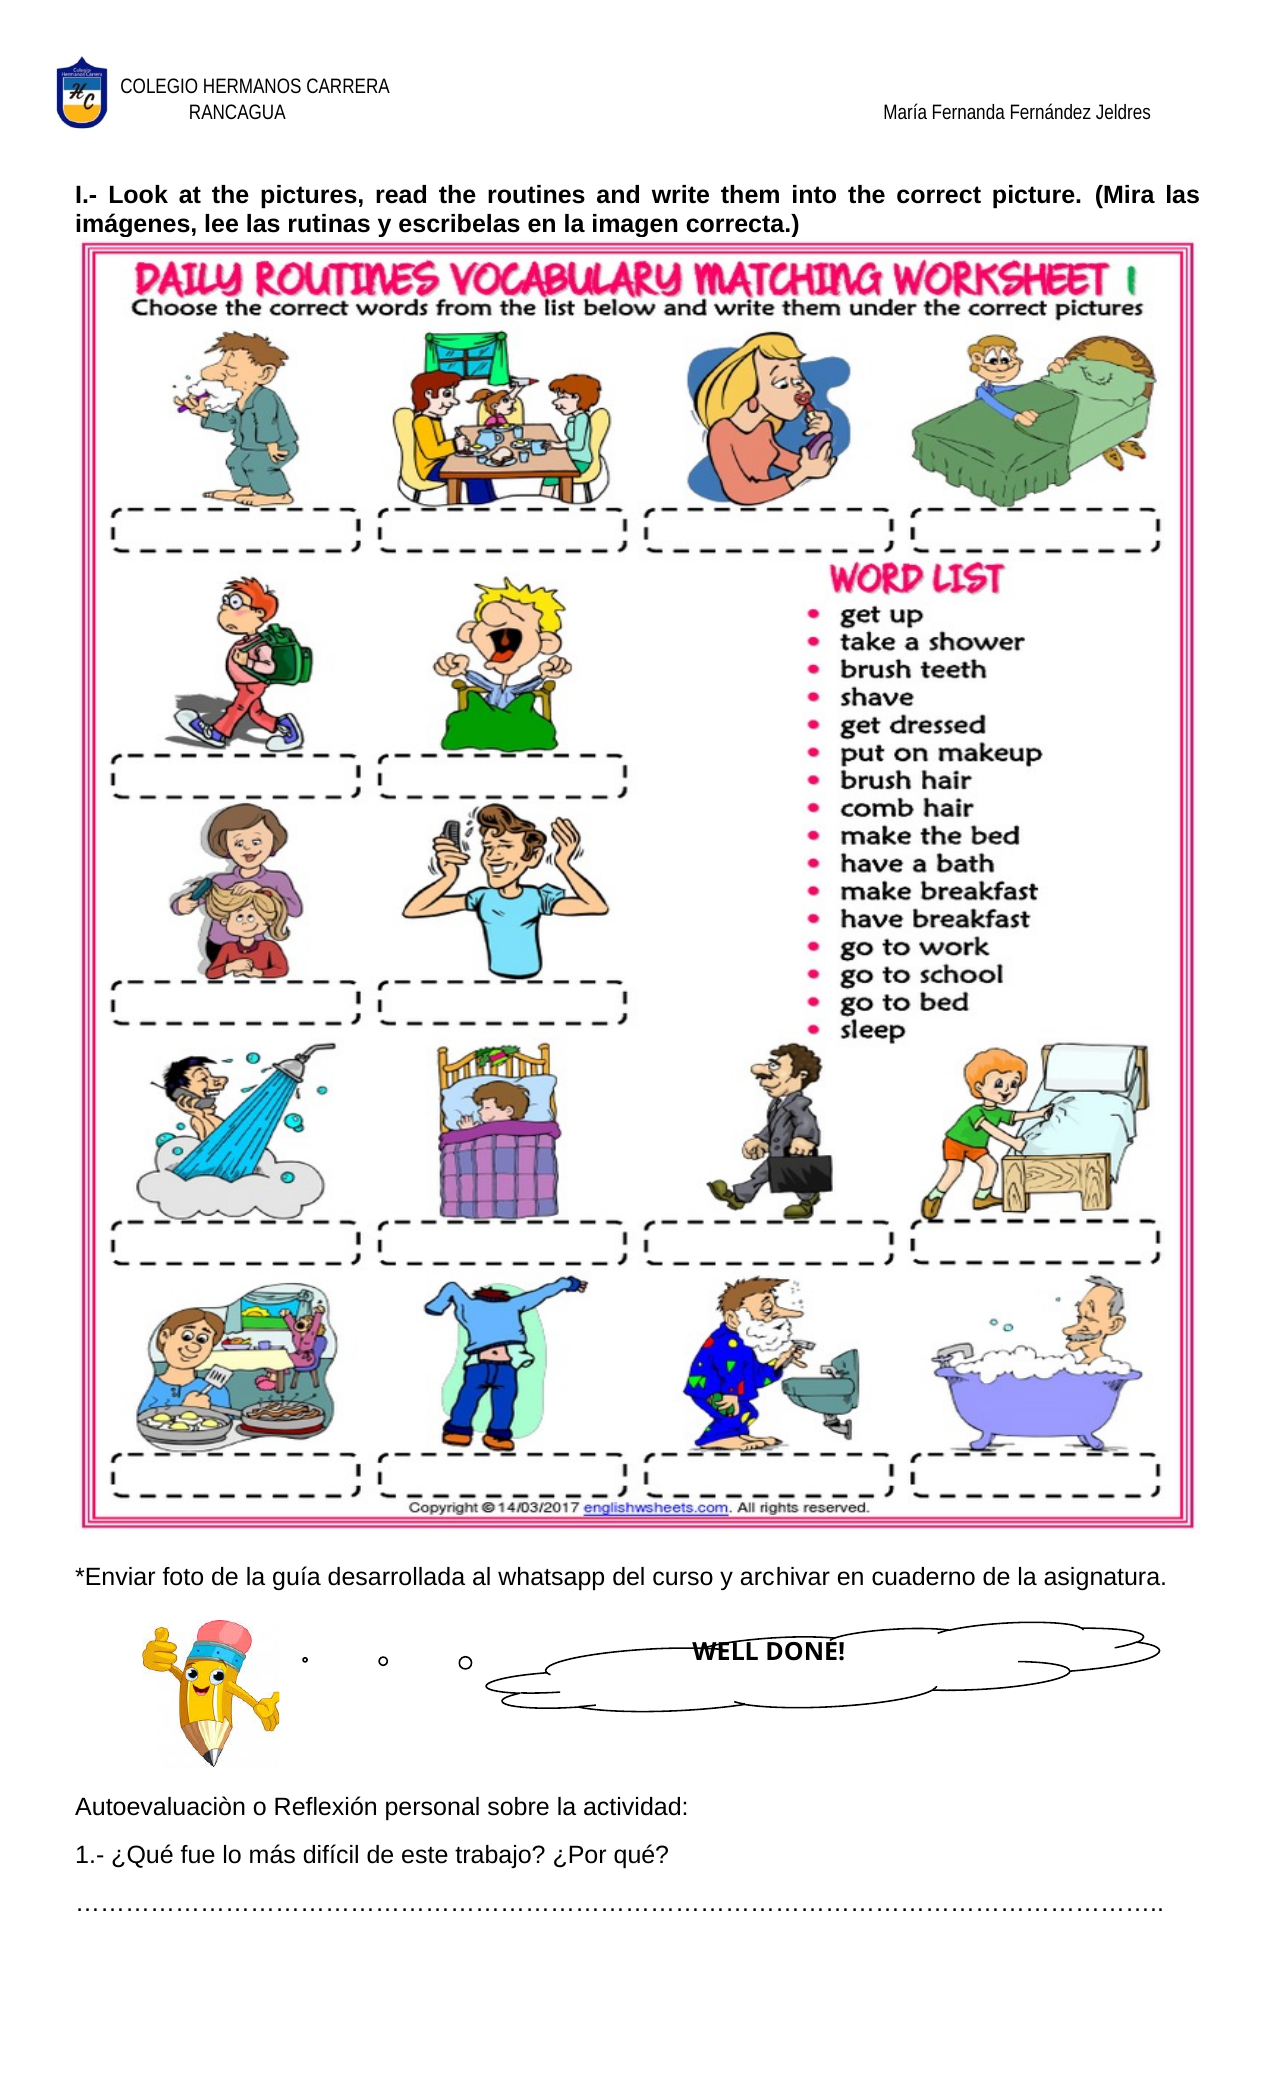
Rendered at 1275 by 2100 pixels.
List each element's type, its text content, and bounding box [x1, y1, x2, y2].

text 1.- ¿Qué fue lo más difícil de este trabajo? ¿Por qué? [75, 1840, 1200, 1868]
text ………………………………………………………………………………………………………………….. [75, 1887, 1200, 1916]
text I.- Look at the pictures, read the routines and write them into the correct picture. (Mira las imágenes, lee las rutinas y escribelas en la imagen correcta.) [75, 180, 1200, 237]
picture [54, 56, 109, 129]
text *Enviar foto de la guía desarrollada al whatsapp del curso y archivar en cuaderno de la asignatura. [75, 1562, 1200, 1591]
picture [75, 237, 1200, 1534]
text Autoevaluaciòn o Reflexión personal sobre la actividad: [75, 1792, 1200, 1821]
picture [142, 1620, 280, 1768]
